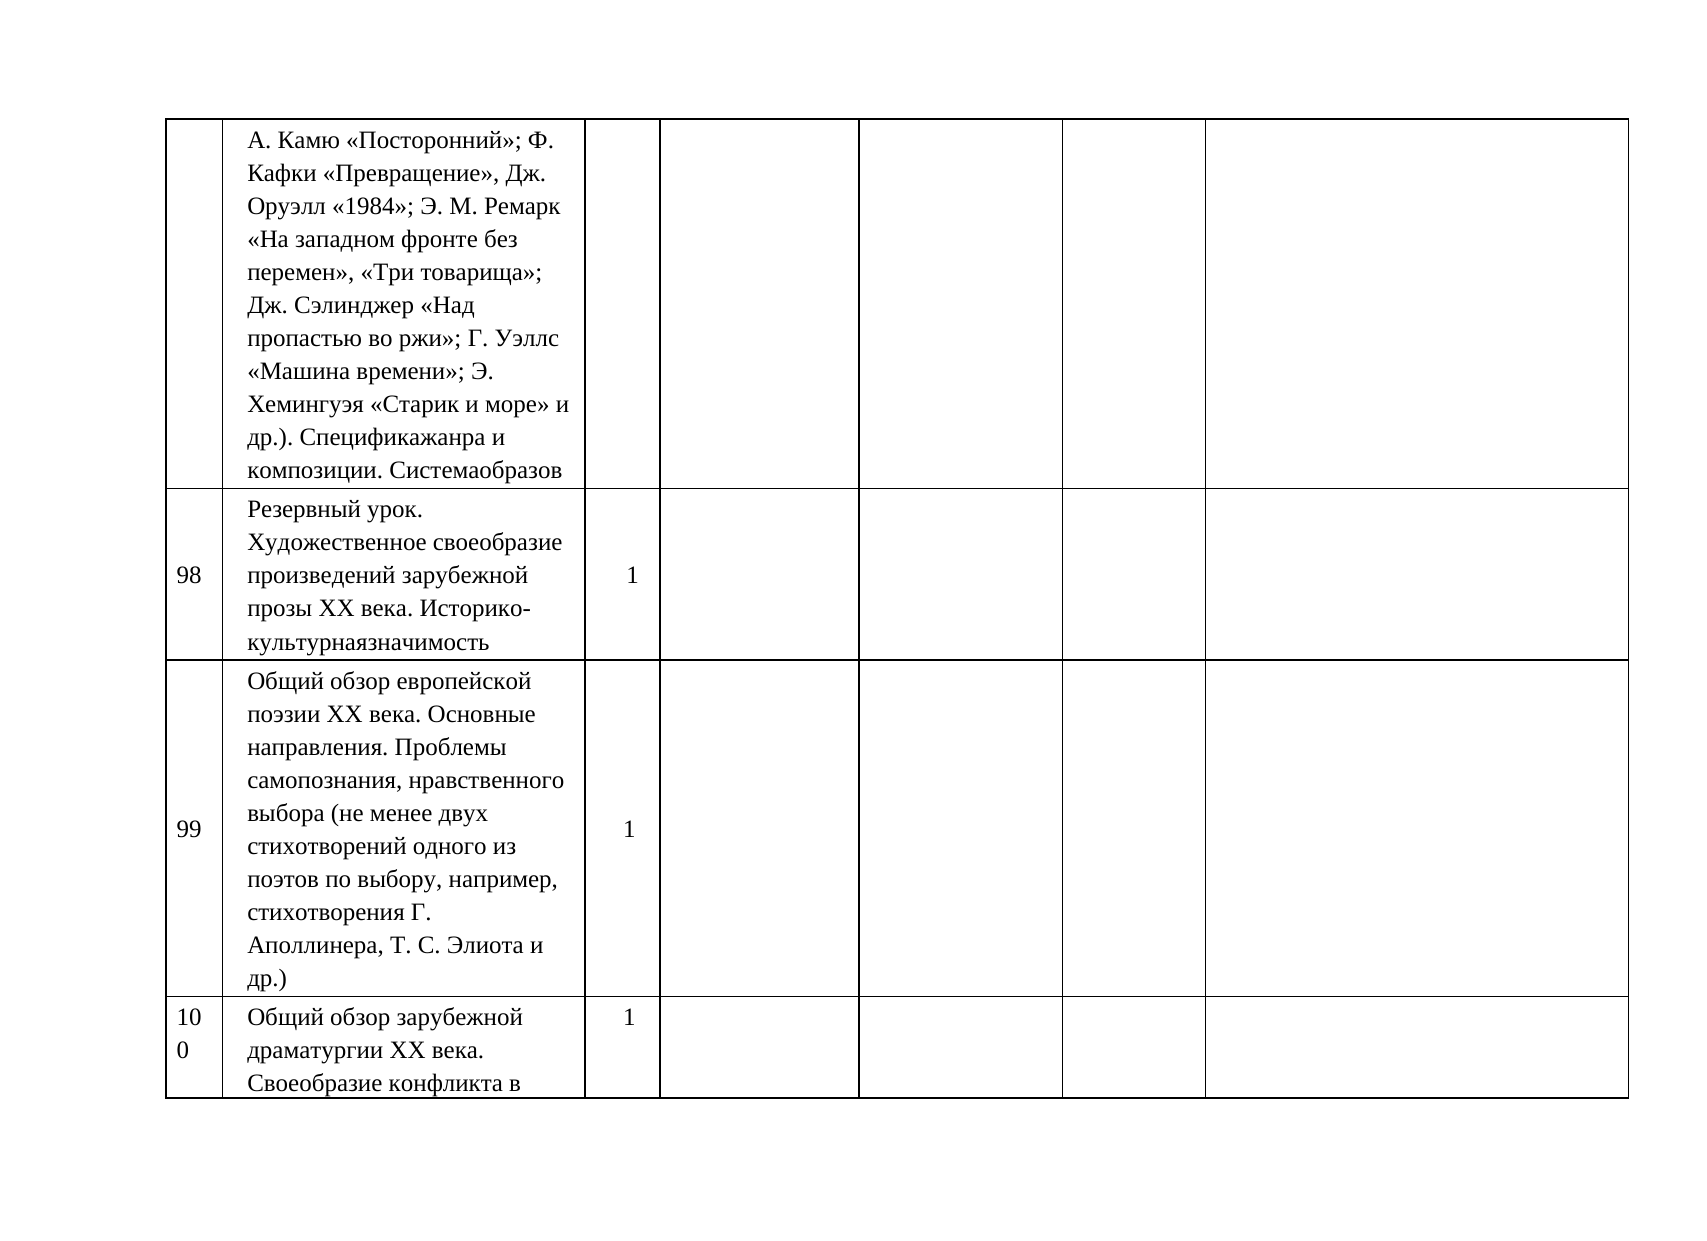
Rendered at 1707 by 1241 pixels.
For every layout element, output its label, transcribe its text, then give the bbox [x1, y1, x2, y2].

table_cell [1206, 661, 1628, 996]
table_cell [1206, 997, 1628, 1097]
table_cell [661, 120, 858, 488]
table_cell 1 [586, 661, 659, 996]
table_cell [860, 661, 1062, 996]
table_cell [1063, 661, 1205, 996]
table_cell [1206, 489, 1628, 659]
table_cell [1063, 489, 1205, 659]
table_cell 97 [167, 120, 222, 488]
table_cell [860, 489, 1062, 659]
table_cell 1 [586, 489, 659, 659]
table_cell 1 [586, 120, 659, 488]
table_cell 99 [167, 661, 222, 996]
table_cell 100 [167, 997, 222, 1097]
table_cell [661, 661, 858, 996]
table_cell [661, 997, 858, 1097]
table_cell 98 [167, 489, 222, 659]
table_cell [1063, 120, 1205, 488]
table_cell Общий обзор европейской поэзии XX века. Основные направления. Проблемы самопознания, нравственного выбора (не менее двух стихотворений одного из поэтов по выбору, например, стихотворения Г. Аполлинера, Т. С. Элиота и др.) [223, 661, 584, 996]
table_cell [1063, 997, 1205, 1097]
table_cell Резервный урок. Художественное своеобразие произведений зарубежной прозы ХХ века. Историко-культурнаязначимость [223, 489, 584, 659]
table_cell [223, 120, 584, 488]
table_cell [661, 489, 858, 659]
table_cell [223, 997, 584, 1097]
table_cell [1206, 120, 1628, 488]
table_cell [860, 997, 1062, 1097]
table_cell 1 [586, 997, 659, 1097]
table_cell [860, 120, 1062, 488]
